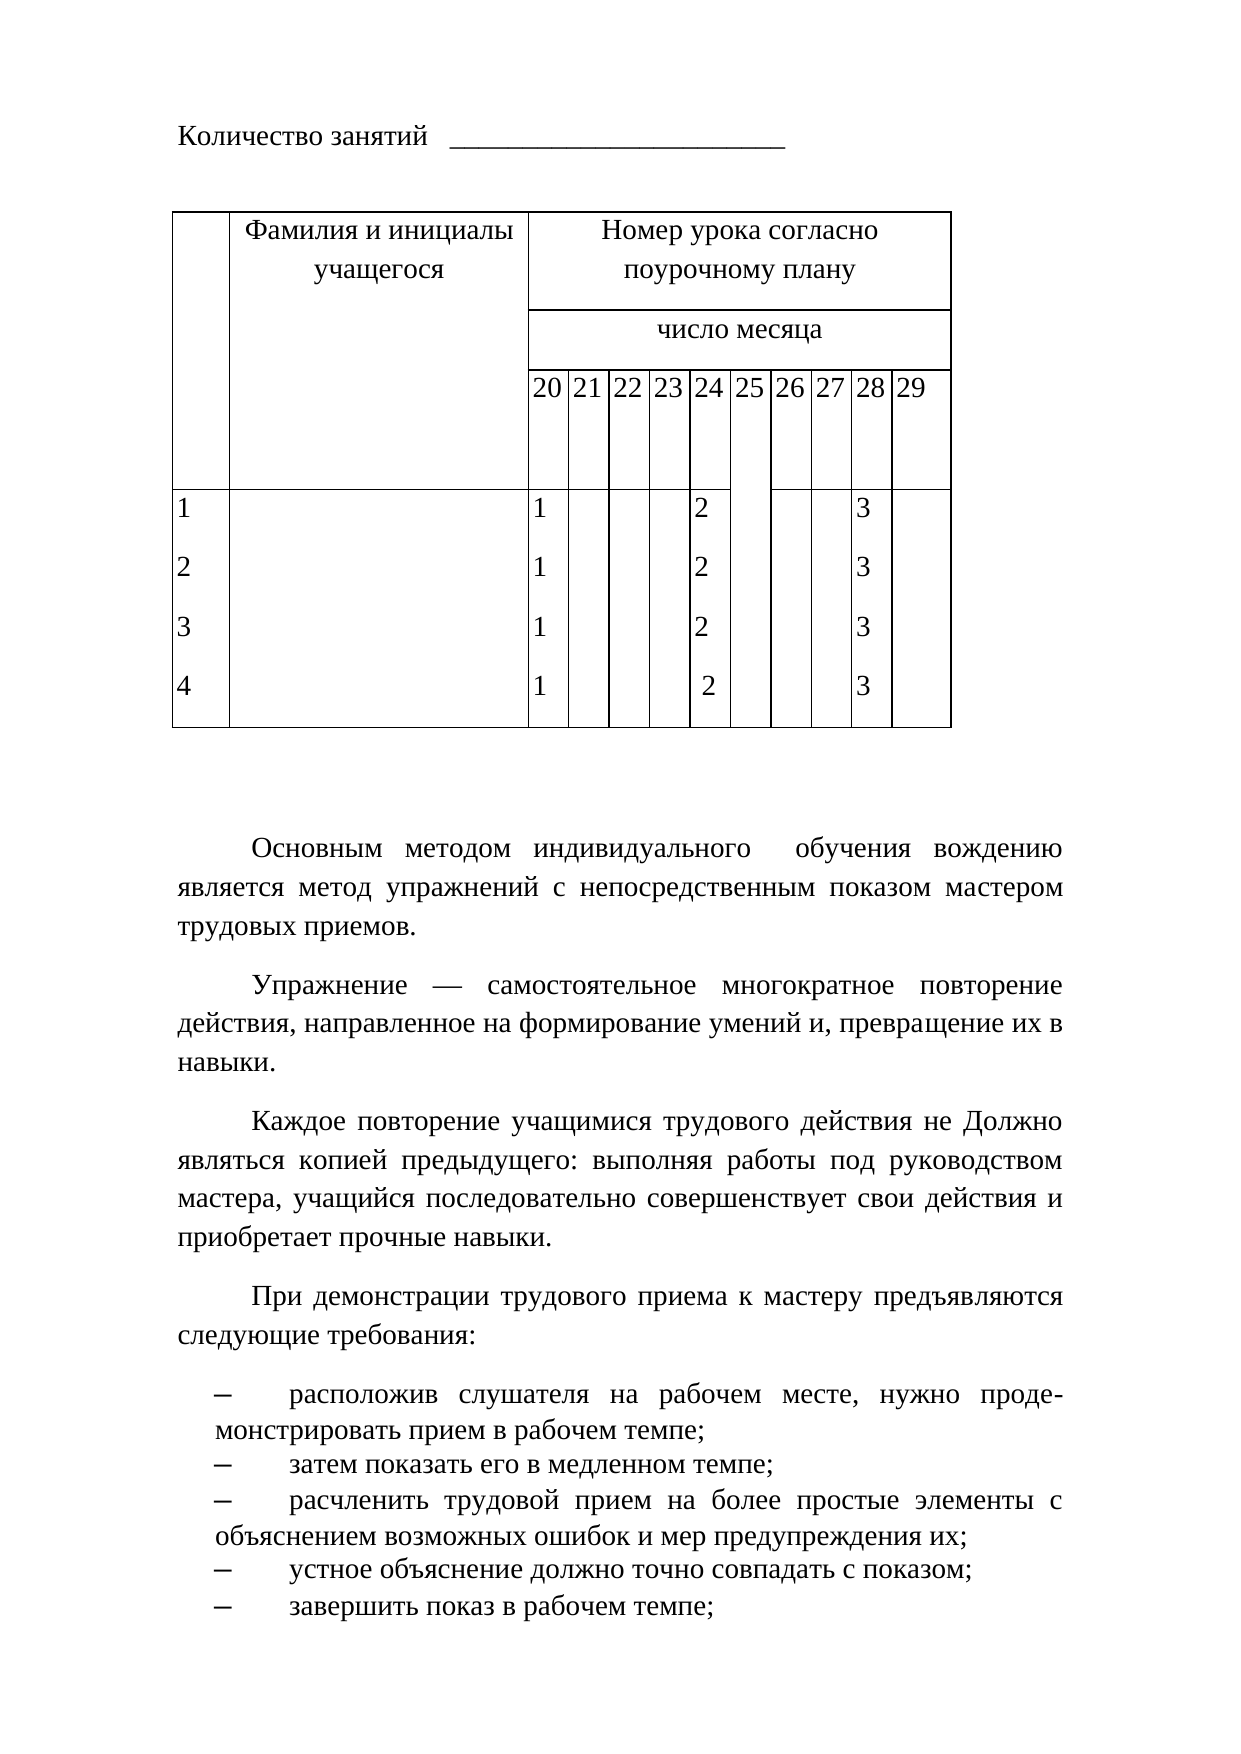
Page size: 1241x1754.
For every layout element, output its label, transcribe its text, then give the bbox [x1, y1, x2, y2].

table_cell 27 [812, 371, 851, 488]
list расчленить трудовой прием на более простые элементы с объяснением возможных ошибок и мер предупреждения их; [214, 1482, 1063, 1552]
table_header Номер урока согласно поурочному плану [529, 213, 950, 309]
table_cell [893, 490, 950, 726]
table_cell [650, 490, 689, 726]
text Каждое повторение учащимися трудового действия не Должно являться копией предыдущего: выполняя работы под руководством мастера, учащийся последовательно совершенствует свои действия и приобретает прочные навыки. [177, 1103, 1063, 1253]
table_cell 1 1 1 1 [529, 490, 568, 726]
text Количество занятий _______________________ [177, 118, 1063, 152]
table_cell 3 3 3 3 [852, 490, 891, 726]
table_cell 25 [731, 371, 770, 488]
table_cell [731, 489, 770, 726]
table_cell 1 2 3 4 [173, 490, 229, 726]
table_cell число месяца [529, 311, 950, 369]
list затем показать его в медленном темпе; [214, 1446, 1063, 1482]
table_cell [812, 490, 851, 726]
table_cell 26 [772, 371, 811, 488]
list расположив слушателя на рабочем месте, нужно продемонстрировать прием в рабочем темпе; [214, 1376, 1063, 1446]
table_cell [772, 490, 811, 726]
text При демонстрации трудового приема к мастеру предъявляются следующие требования: [177, 1278, 1063, 1351]
table_cell 28 [852, 371, 891, 488]
table_cell 24 [691, 371, 730, 488]
table_cell [610, 490, 649, 726]
table_cell 21 [569, 371, 608, 488]
table_header [173, 213, 229, 488]
text Упражнение — самостоятельное многократное повторение действия, направленное на формирование умений и, превращение их в навыки. [177, 967, 1063, 1078]
list завершить показ в рабочем темпе; [214, 1588, 1063, 1624]
table_header Фамилия и инициалы учащегося [230, 213, 528, 488]
table_cell 20 [529, 371, 568, 488]
table_cell 2 2 2 2 [691, 490, 730, 726]
table_cell 29 [893, 371, 950, 488]
list устное объяснение должно точно совпадать с показом; [214, 1552, 1063, 1588]
table_cell [230, 490, 528, 726]
table_cell 23 [650, 371, 689, 488]
table_cell [569, 490, 608, 726]
table_cell 22 [610, 371, 649, 488]
text Основным методом индивидуального обучения вождению является метод упражнений с непосредственным показом мастером трудовых приемов. [177, 831, 1063, 941]
